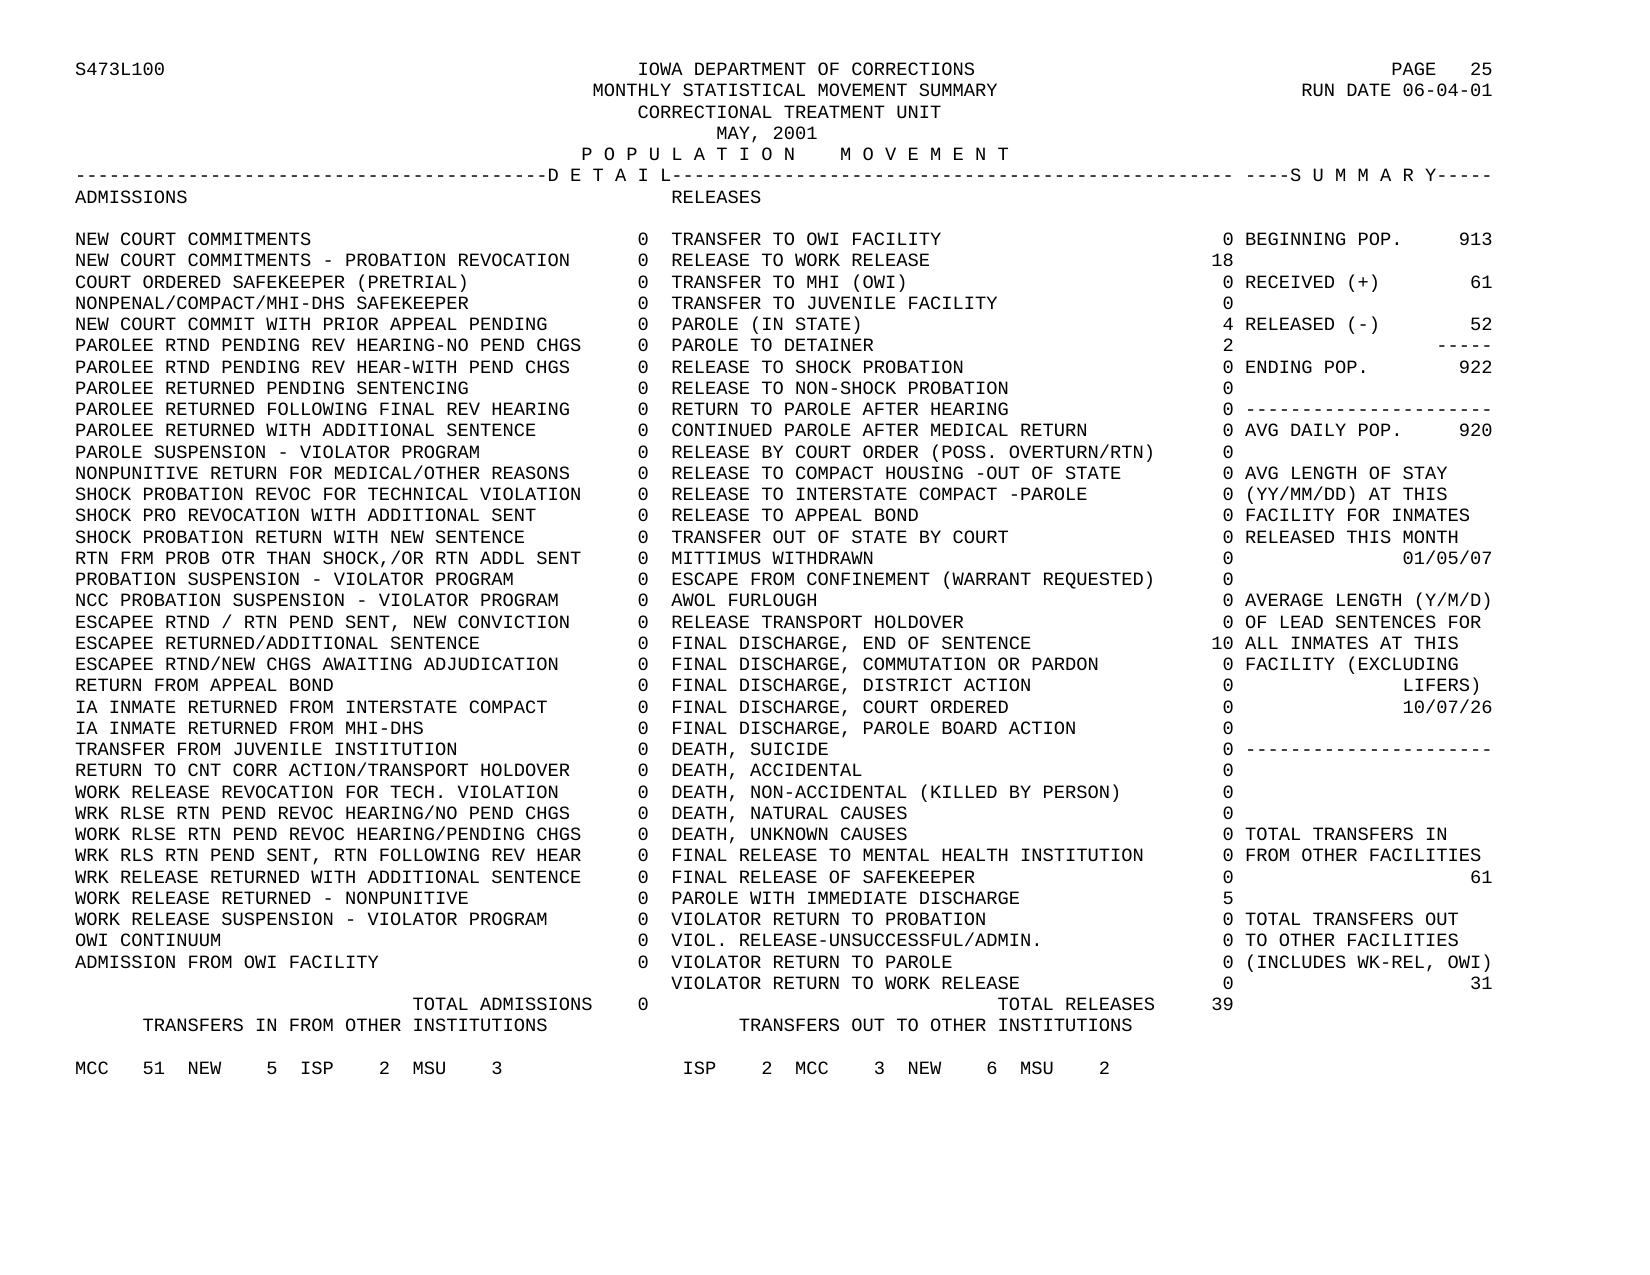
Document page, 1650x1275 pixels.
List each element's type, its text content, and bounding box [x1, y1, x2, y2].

text SHOCK PROBATION REVOC FOR TECHNICAL VIOLATION 0 RELEASE TO INTERSTATE COMPACT -PAROLE 0 (YY/MM/DD) AT THIS [75, 485, 1590, 506]
text ADMISSIONS RELEASES [75, 187, 1590, 209]
text WORK RLSE RTN PEND REVOC HEARING/PENDING CHGS 0 DEATH, UNKNOWN CAUSES 0 TOTAL TRANSFERS IN [75, 825, 1590, 846]
text NEW COURT COMMIT WITH PRIOR APPEAL PENDING 0 PAROLE (IN STATE) 4 RELEASED (-) 52 [75, 315, 1590, 336]
text WORK RELEASE RETURNED - NONPUNITIVE 0 PAROLE WITH IMMEDIATE DISCHARGE 5 [75, 889, 1590, 910]
text ESCAPEE RTND / RTN PEND SENT, NEW CONVICTION 0 RELEASE TRANSPORT HOLDOVER 0 OF LEAD SENTENCES FOR [75, 612, 1590, 634]
text PAROLEE RETURNED WITH ADDITIONAL SENTENCE 0 CONTINUED PAROLE AFTER MEDICAL RETURN 0 AVG DAILY POP. 920 [75, 421, 1590, 442]
text COURT ORDERED SAFEKEEPER (PRETRIAL) 0 TRANSFER TO MHI (OWI) 0 RECEIVED (+) 61 [75, 272, 1590, 294]
text PAROLEE RETURNED PENDING SENTENCING 0 RELEASE TO NON-SHOCK PROBATION 0 [75, 379, 1590, 400]
text S473L100 IOWA DEPARTMENT OF CORRECTIONS PAGE 25 [75, 60, 1590, 81]
text WRK RLSE RTN PEND REVOC HEARING/NO PEND CHGS 0 DEATH, NATURAL CAUSES 0 [75, 804, 1590, 825]
text NEW COURT COMMITMENTS - PROBATION REVOCATION 0 RELEASE TO WORK RELEASE 18 [75, 251, 1590, 272]
text ESCAPEE RTND/NEW CHGS AWAITING ADJUDICATION 0 FINAL DISCHARGE, COMMUTATION OR PARDON 0 FACILITY (EXCLUDING [75, 655, 1590, 676]
text NEW COURT COMMITMENTS 0 TRANSFER TO OWI FACILITY 0 BEGINNING POP. 913 [75, 230, 1590, 251]
text NONPUNITIVE RETURN FOR MEDICAL/OTHER REASONS 0 RELEASE TO COMPACT HOUSING -OUT OF STATE 0 AVG LENGTH OF STAY [75, 464, 1590, 485]
text P O P U L A T I O N M O V E M E N T [75, 145, 1590, 166]
text RETURN TO CNT CORR ACTION/TRANSPORT HOLDOVER 0 DEATH, ACCIDENTAL 0 [75, 761, 1590, 782]
text WORK RELEASE REVOCATION FOR TECH. VIOLATION 0 DEATH, NON-ACCIDENTAL (KILLED BY PERSON) 0 [75, 782, 1590, 804]
text ESCAPEE RETURNED/ADDITIONAL SENTENCE 0 FINAL DISCHARGE, END OF SENTENCE 10 ALL INMATES AT THIS [75, 634, 1590, 655]
text SHOCK PRO REVOCATION WITH ADDITIONAL SENT 0 RELEASE TO APPEAL BOND 0 FACILITY FOR INMATES [75, 506, 1590, 527]
text IA INMATE RETURNED FROM MHI-DHS 0 FINAL DISCHARGE, PAROLE BOARD ACTION 0 [75, 719, 1590, 740]
text OWI CONTINUUM 0 VIOL. RELEASE-UNSUCCESSFUL/ADMIN. 0 TO OTHER FACILITIES [75, 931, 1590, 952]
text IA INMATE RETURNED FROM INTERSTATE COMPACT 0 FINAL DISCHARGE, COURT ORDERED 0 10/07/26 [75, 697, 1590, 719]
text CORRECTIONAL TREATMENT UNIT [75, 102, 1590, 124]
text PAROLE SUSPENSION - VIOLATOR PROGRAM 0 RELEASE BY COURT ORDER (POSS. OVERTURN/RTN) 0 [75, 442, 1590, 464]
text NONPENAL/COMPACT/MHI-DHS SAFEKEEPER 0 TRANSFER TO JUVENILE FACILITY 0 [75, 294, 1590, 315]
text SHOCK PROBATION RETURN WITH NEW SENTENCE 0 TRANSFER OUT OF STATE BY COURT 0 RELEASED THIS MONTH [75, 527, 1590, 549]
text RETURN FROM APPEAL BOND 0 FINAL DISCHARGE, DISTRICT ACTION 0 LIFERS) [75, 676, 1590, 697]
text PAROLEE RTND PENDING REV HEARING-NO PEND CHGS 0 PAROLE TO DETAINER 2 ----- [75, 336, 1590, 357]
text NCC PROBATION SUSPENSION - VIOLATOR PROGRAM 0 AWOL FURLOUGH 0 AVERAGE LENGTH (Y/M/D) [75, 591, 1590, 612]
text WRK RLS RTN PEND SENT, RTN FOLLOWING REV HEAR 0 FINAL RELEASE TO MENTAL HEALTH INSTITUTION 0 FROM OTHER FACILITIES [75, 846, 1590, 867]
text PAROLEE RETURNED FOLLOWING FINAL REV HEARING 0 RETURN TO PAROLE AFTER HEARING 0 ---------------------- [75, 400, 1590, 421]
text MCC 51 NEW 5 ISP 2 MSU 3 ISP 2 MCC 3 NEW 6 MSU 2 [75, 1059, 1590, 1080]
text RTN FRM PROB OTR THAN SHOCK,/OR RTN ADDL SENT 0 MITTIMUS WITHDRAWN 0 01/05/07 [75, 549, 1590, 570]
text PAROLEE RTND PENDING REV HEAR-WITH PEND CHGS 0 RELEASE TO SHOCK PROBATION 0 ENDING POP. 922 [75, 357, 1590, 379]
text ------------------------------------------D E T A I L-------------------------------------------------- ----S U M M A R Y----- [75, 166, 1590, 187]
text TOTAL ADMISSIONS 0 TOTAL RELEASES 39 [75, 995, 1590, 1016]
text WORK RELEASE SUSPENSION - VIOLATOR PROGRAM 0 VIOLATOR RETURN TO PROBATION 0 TOTAL TRANSFERS OUT [75, 910, 1590, 931]
text TRANSFER FROM JUVENILE INSTITUTION 0 DEATH, SUICIDE 0 ---------------------- [75, 740, 1590, 761]
text MAY, 2001 [75, 124, 1590, 145]
text MONTHLY STATISTICAL MOVEMENT SUMMARY RUN DATE 06-04-01 [75, 81, 1590, 102]
text VIOLATOR RETURN TO WORK RELEASE 0 31 [75, 974, 1590, 995]
text PROBATION SUSPENSION - VIOLATOR PROGRAM 0 ESCAPE FROM CONFINEMENT (WARRANT REQUESTED) 0 [75, 570, 1590, 591]
text WRK RELEASE RETURNED WITH ADDITIONAL SENTENCE 0 FINAL RELEASE OF SAFEKEEPER 0 61 [75, 867, 1590, 889]
text ADMISSION FROM OWI FACILITY 0 VIOLATOR RETURN TO PAROLE 0 (INCLUDES WK-REL, OWI) [75, 952, 1590, 974]
text TRANSFERS IN FROM OTHER INSTITUTIONS TRANSFERS OUT TO OTHER INSTITUTIONS [75, 1016, 1590, 1037]
